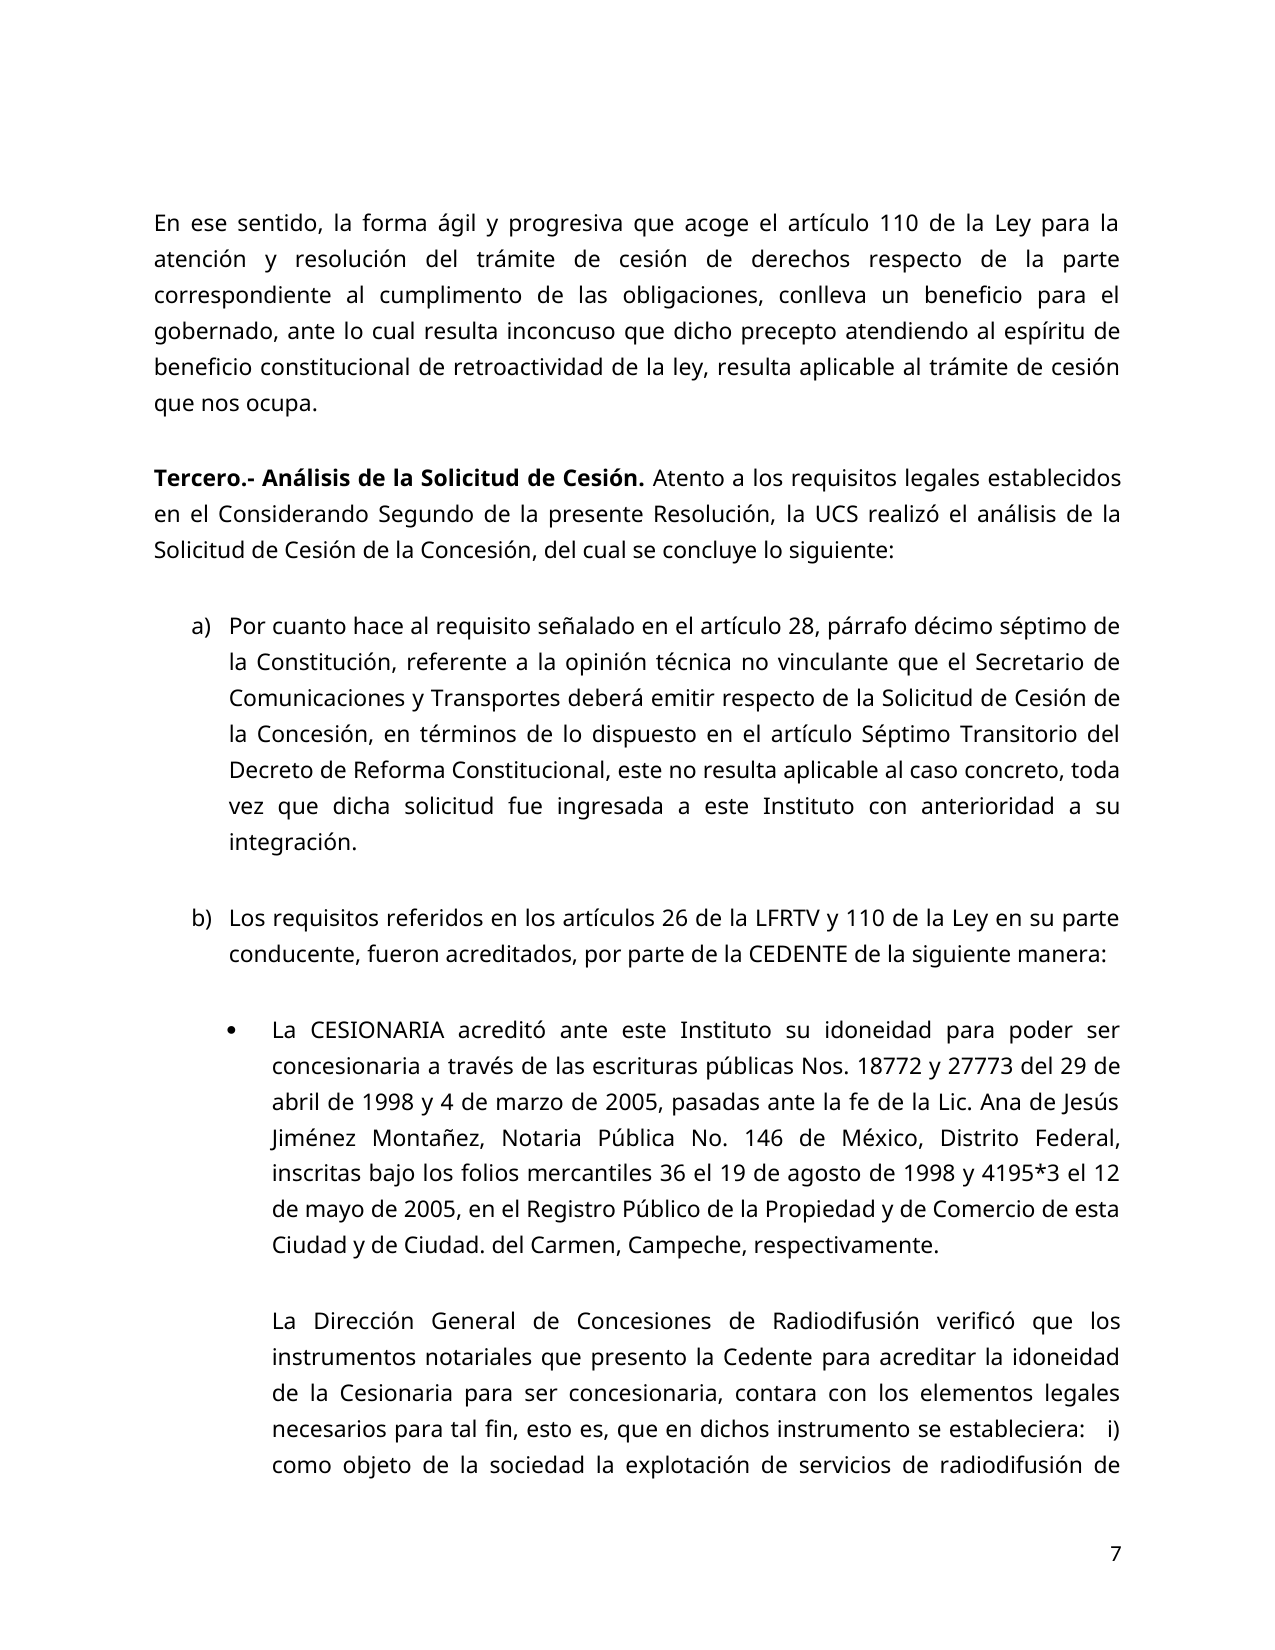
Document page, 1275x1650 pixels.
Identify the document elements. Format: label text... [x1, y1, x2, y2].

list Por cuanto hace al requisito señalado en el artículo 28, párrafo décimo séptimo de la Constitución, referente a la opinión técnica no vinculante que el Secretario de Comunicaciones y Transportes deberá emitir respecto de la Solicitud de Cesión de la Concesión, en términos de lo dispuesto en el artículo Séptimo Transitorio del Decreto de Reforma Constitucional, este no resulta aplicable al caso concreto, toda vez que dicha solicitud fue ingresada a este Instituto con anterioridad a su integración. [191, 610, 1121, 857]
list Los requisitos referidos en los artículos 26 de la LFRTV y 110 de la Ley en su parte conducente, fueron acreditados, por parte de la CEDENTE de la siguiente manera: [191, 902, 1121, 969]
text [272, 1305, 1121, 1480]
list La CESIONARIA acreditó ante este Instituto su idoneidad para poder ser concesionaria a través de las escrituras públicas Nos. 18772 y 27773 del 29 de abril de 1998 y 4 de marzo de 2005, pasadas ante la fe de la Lic. Ana de Jesús Jiménez Montañez, Notaria Pública No. 146 de México, Distrito Federal, inscritas bajo los folios mercantiles 36 el 19 de agosto de 1998 y 4195*3 el 12 de mayo de 2005, en el Registro Público de la Propiedad y de Comercio de esta Ciudad y de Ciudad. del Carmen, Campeche, respectivamente. [227, 1014, 1121, 1261]
text En ese sentido, la forma ágil y progresiva que acoge el artículo 110 de la Ley para la atención y resolución del trámite de cesión de derechos respecto de la parte correspondiente al cumplimento de las obligaciones, conlleva un beneficio para el gobernado, ante lo cual resulta inconcuso que dicho precepto atendiendo al espíritu de beneficio constitucional de retroactividad de la ley, resulta aplicable al trámite de cesión que nos ocupa. [153, 207, 1121, 418]
text Tercero.- Análisis de la Solicitud de Cesión. Atento a los requisitos legales establecidos en el Considerando Segundo de la presente Resolución, la UCS realizó el análisis de la Solicitud de Cesión de la Concesión, del cual se concluye lo siguiente: [153, 462, 1121, 566]
